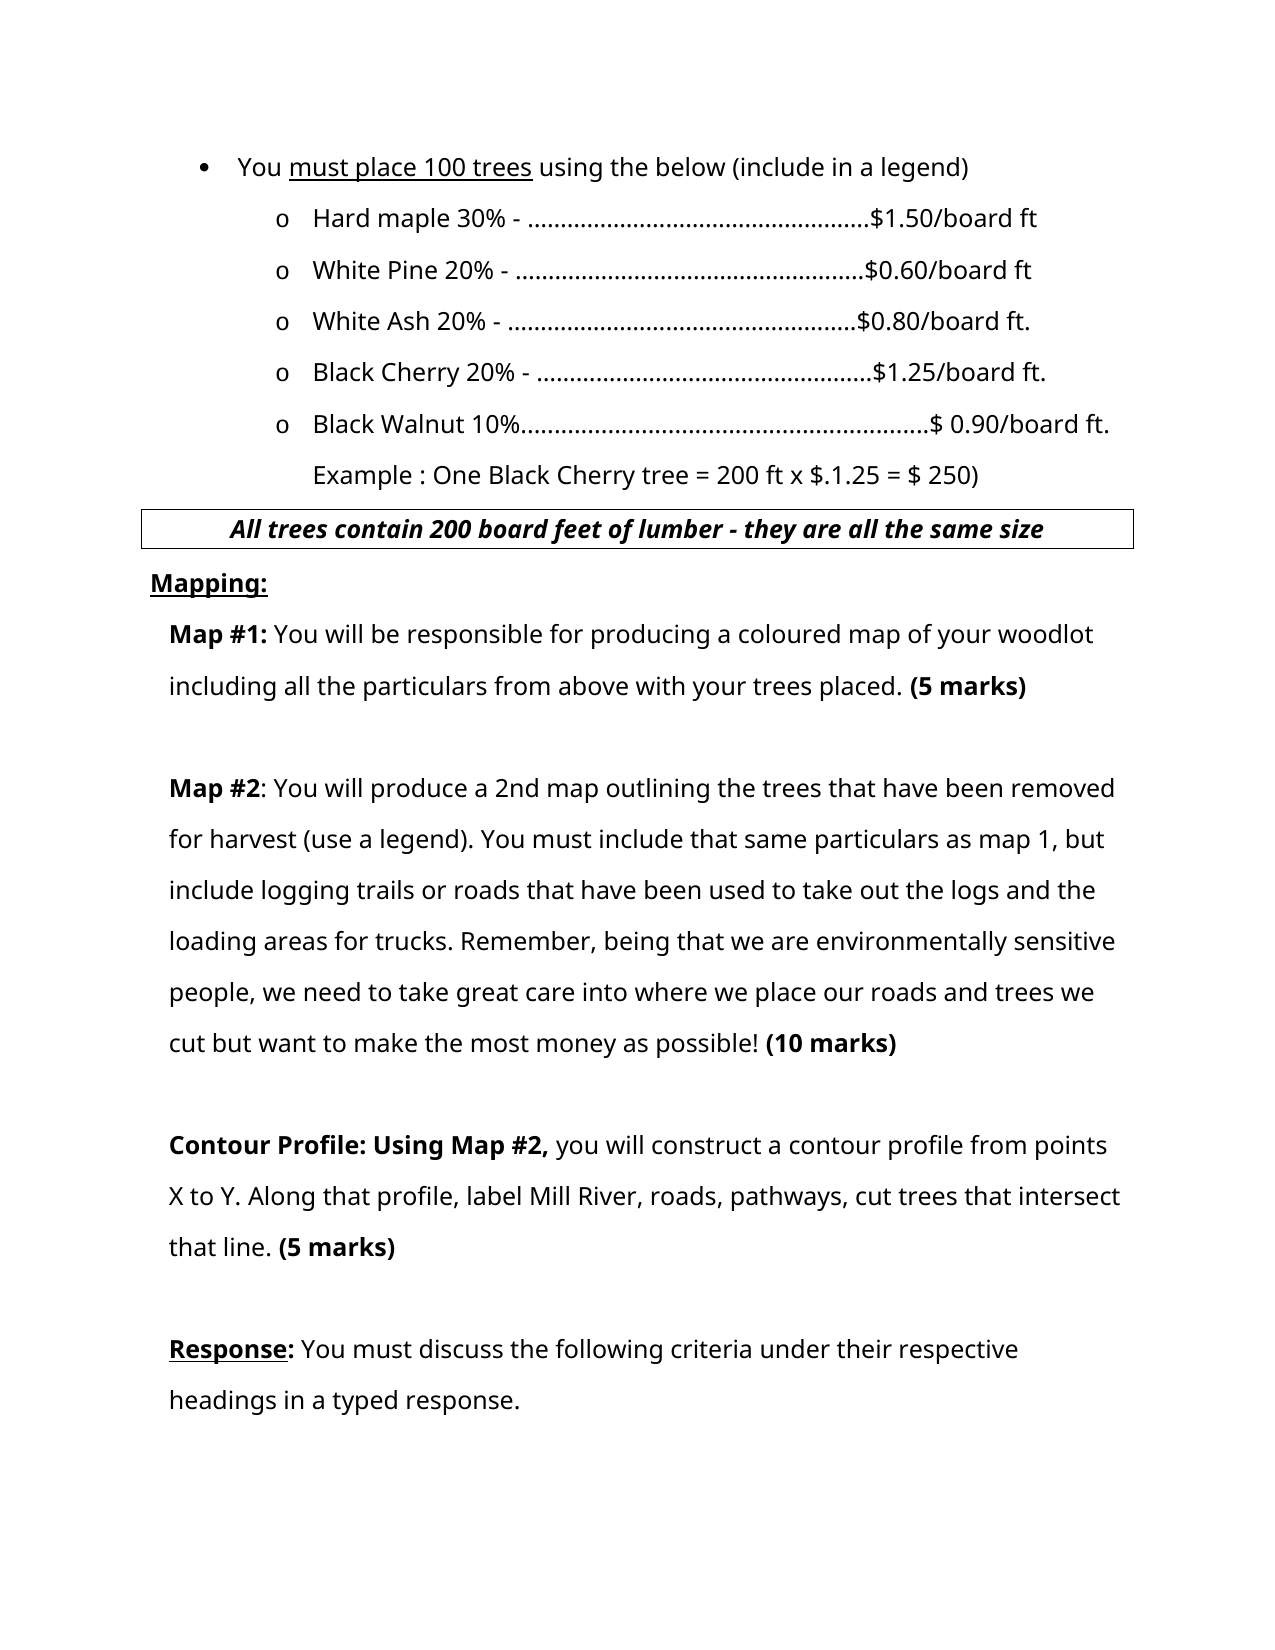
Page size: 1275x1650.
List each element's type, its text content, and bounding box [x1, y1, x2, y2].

list Black Cherry 20% - ……………………………………………$1.25/board ft. [275, 355, 1125, 389]
text Map #2: You will produce a 2nd map outlining the trees that have been removed for harvest (use a legend). You must include that same particulars as map 1, but include logging trails or roads that have been used to take out the logs and the loading areas for trucks. Remember, being that we are environmentally sensitive people, we need to take great care into where we place our roads and trees we cut but want to make the most money as possible! (10 marks) [169, 770, 1125, 1059]
list Hard maple 30% - …………………………………………….$1.50/board ft [275, 201, 1125, 235]
list Black Walnut 10%.............................................................$ 0.90/board ft. [275, 406, 1125, 441]
list You must place 100 trees using the below (include in a legend) [200, 150, 1125, 184]
text All trees contain 200 board feet of lumber - they are all the same size [142, 510, 1133, 548]
text Map #1: You will be responsible for producing a coloured map of your woodlot including all the particulars from above with your trees placed. (5 marks) [169, 617, 1125, 702]
list White Pine 20% - ……………………………………………..$0.60/board ft [275, 252, 1125, 287]
list Example : One Black Cherry tree = 200 ft x $.1.25 = $ 250) [312, 458, 1125, 492]
text Contour Profile: Using Map #2, you will construct a contour profile from points X to Y. Along that profile, label Mill River, roads, pathways, cut trees that intersect that line. (5 marks) [169, 1128, 1125, 1264]
text Response: You must discuss the following criteria under their respective headings in a typed response. [169, 1332, 1125, 1417]
list White Ash 20% - ……………………………………………..$0.80/board ft. [275, 304, 1125, 338]
text Mapping: [150, 566, 1125, 600]
